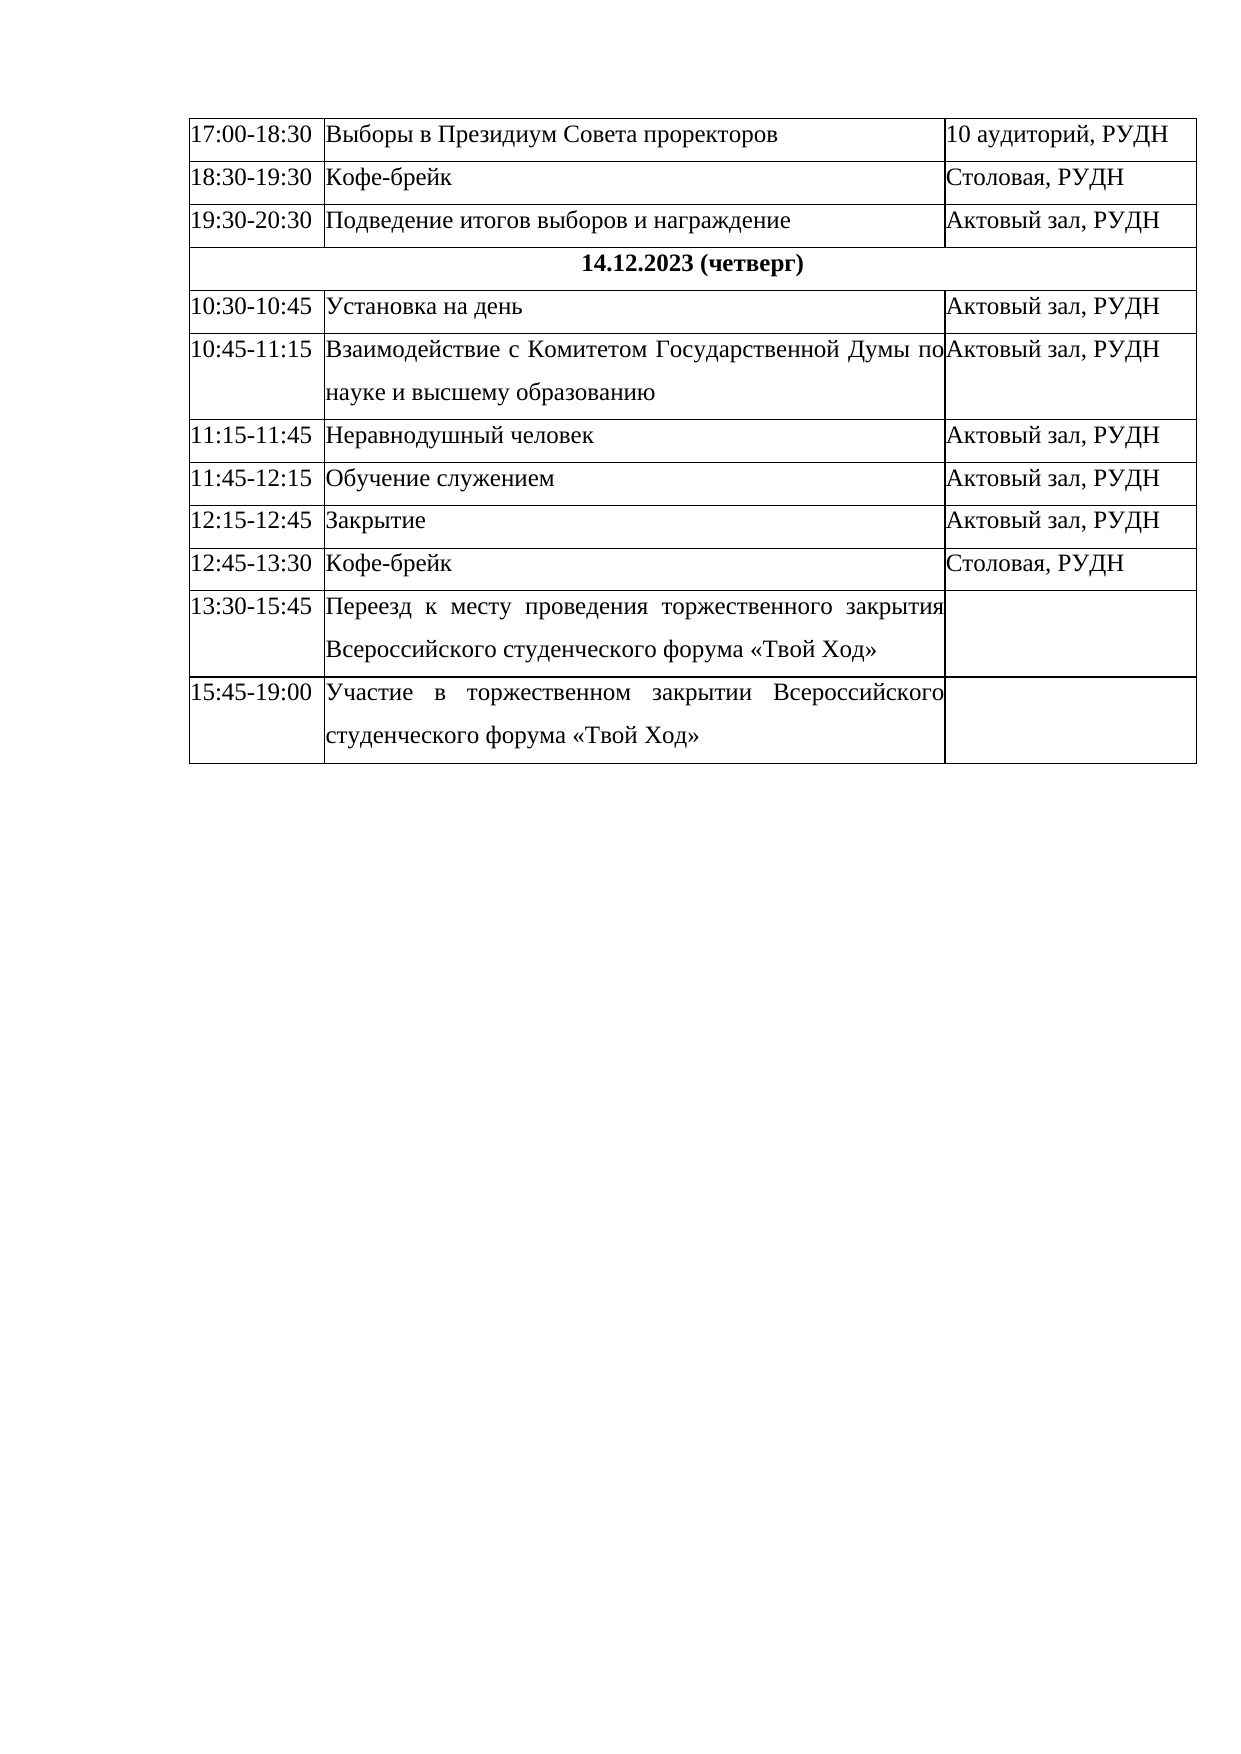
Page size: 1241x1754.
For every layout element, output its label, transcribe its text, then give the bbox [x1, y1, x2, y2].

table_cell 11:15-11:45 [190, 420, 324, 462]
table_cell 13:30-15:45 [190, 591, 324, 676]
table_cell Столовая, РУДН [946, 549, 1196, 590]
table_cell 18:30-19:30 [190, 162, 324, 204]
table_cell Актовый зал, РУДН [946, 291, 1196, 333]
table_cell 12:45-13:30 [190, 549, 324, 590]
table_cell Кофе-брейк [325, 549, 944, 590]
table_cell 10:30-10:45 [190, 291, 324, 333]
table_cell Обучение служением [325, 463, 944, 504]
table_cell Кофе-брейк [325, 162, 944, 204]
table_cell [946, 678, 1196, 762]
table_cell Взаимодействие с Комитетом Государственной Думы по науке и высшему образованию [325, 334, 944, 419]
table_cell 14.12.2023 (четверг) [190, 248, 1196, 290]
table_cell 19:30-20:30 [190, 205, 324, 247]
table_cell Закрытие [325, 506, 944, 547]
table_cell Столовая, РУДН [946, 162, 1196, 204]
table_cell 15:45-19:00 [190, 678, 324, 762]
table_cell Актовый зал, РУДН [946, 205, 1196, 247]
table_cell Переезд к месту проведения торжественного закрытия Всероссийского студенческого форума «Твой Ход» [325, 591, 944, 676]
table_cell Участие в торжественном закрытии Всероссийского студенческого форума «Твой Ход» [325, 678, 944, 762]
table_cell Выборы в Президиум Совета проректоров [325, 119, 944, 161]
table_cell Актовый зал, РУДН [946, 334, 1196, 419]
table_cell 17:00-18:30 [190, 119, 324, 161]
table_cell Актовый зал, РУДН [946, 506, 1196, 547]
table_cell 10:45-11:15 [190, 334, 324, 419]
table_cell 12:15-12:45 [190, 506, 324, 547]
table_cell 10 аудиторий, РУДН [946, 119, 1196, 161]
table_cell Актовый зал, РУДН [946, 420, 1196, 462]
table_cell Установка на день [325, 291, 944, 333]
table_cell Подведение итогов выборов и награждение [325, 205, 944, 247]
table_cell Неравнодушный человек [325, 420, 944, 462]
table_cell [946, 591, 1196, 676]
table_cell Актовый зал, РУДН [946, 463, 1196, 504]
table_cell 11:45-12:15 [190, 463, 324, 504]
